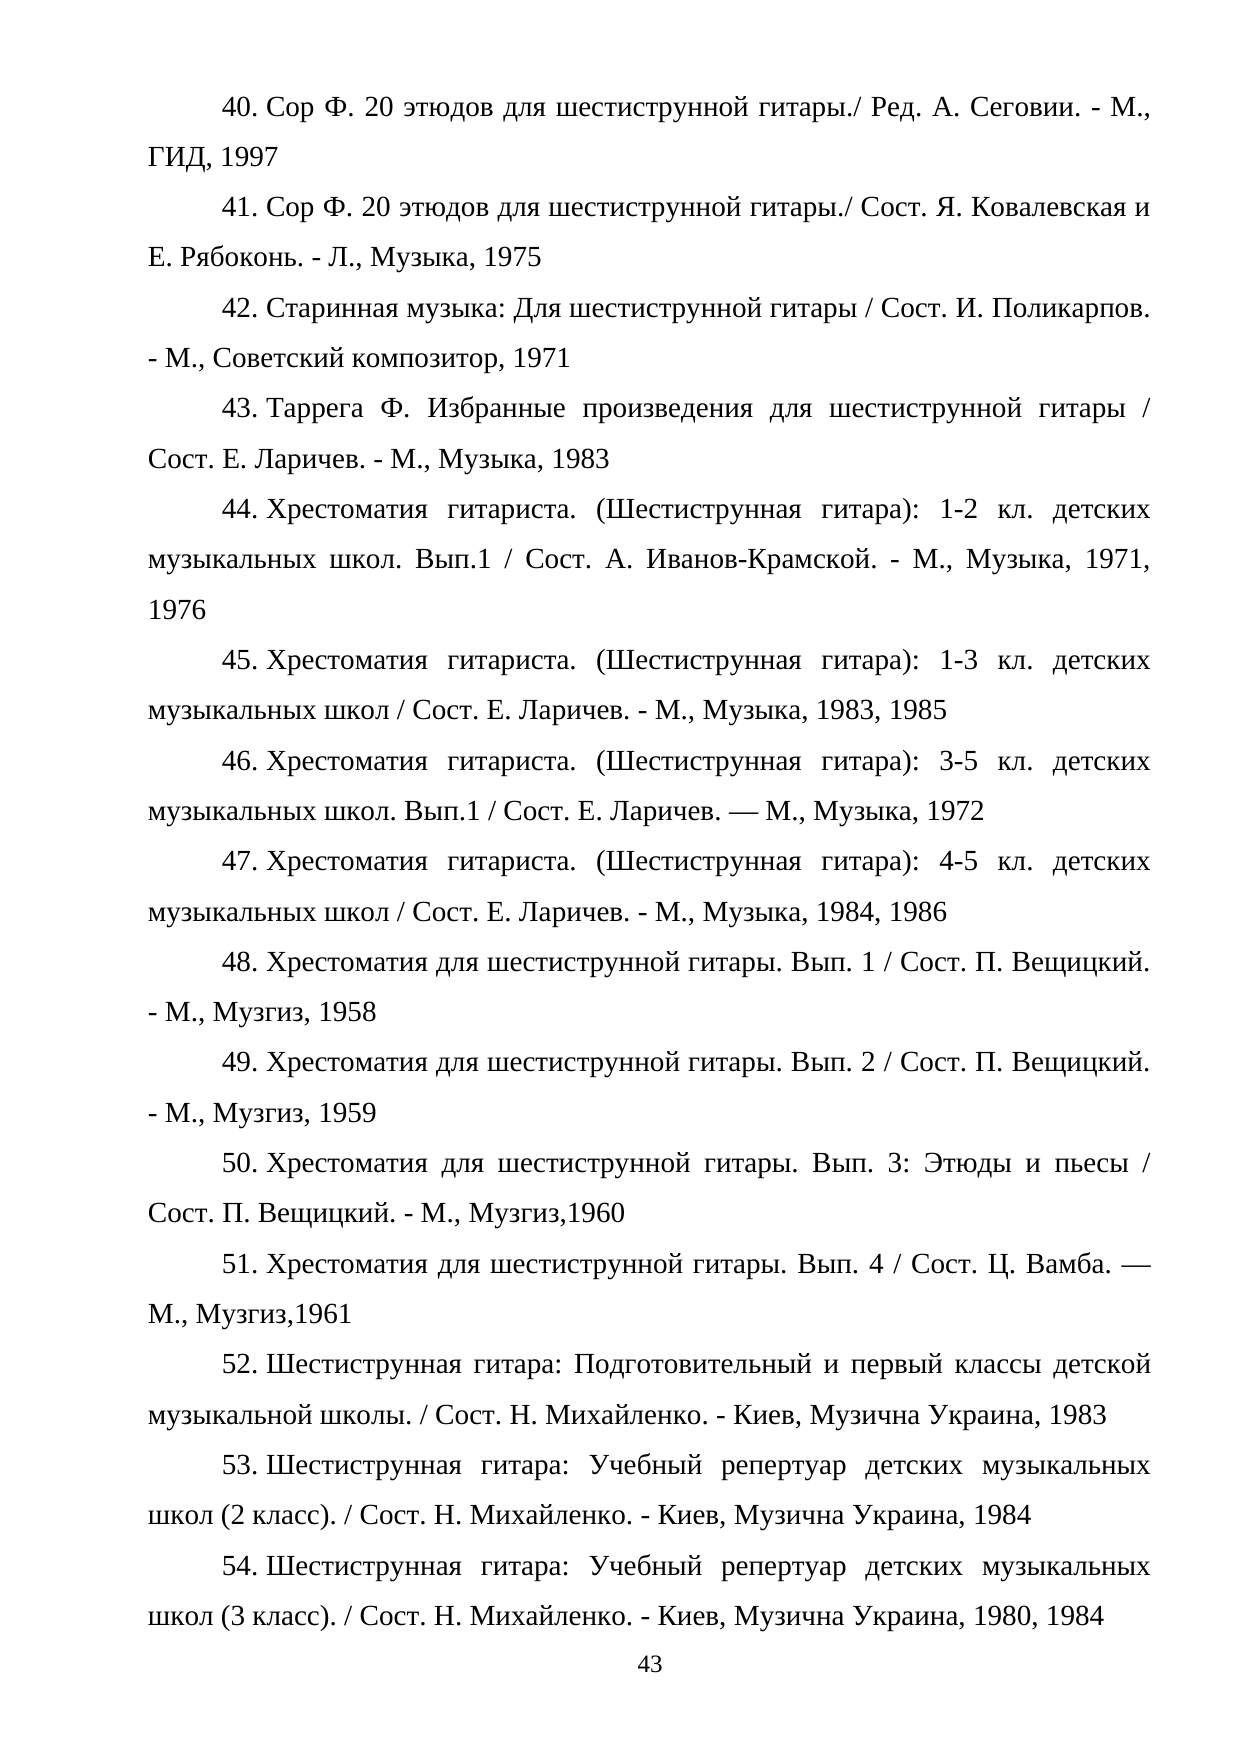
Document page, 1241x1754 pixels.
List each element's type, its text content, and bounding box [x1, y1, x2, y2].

list Хрестоматия гитариста. (Шестиструнная гитара): 4-5 кл. детских музыкальных школ / Сост. Е. Ларичев. - М., Музыка, 1984, 1986 [148, 843, 1152, 927]
list Хрестоматия гитариста. (Шестиструнная гитара): 1-2 кл. детских музыкальных школ. Вып.1 / Сост. А. Иванов-Крамской. - М., Музыка, 1971, 1976 [148, 491, 1152, 625]
list Старинная музыка: Для шестиструнной гитары / Сост. И. Поликарпов. - М., Советский композитор, 1971 [148, 290, 1152, 374]
list Шестиструнная гитара: Учебный репертуар детских музыкальных школ (2 класс). / Сост. Н. Михайленко. - Киев, Музична Украина, 1984 [148, 1447, 1152, 1531]
list Хрестоматия для шестиструнной гитары. Вып. 3: Этюды и пьесы / Сост. П. Вещицкий. - М., Музгиз,1960 [148, 1145, 1152, 1229]
list Хрестоматия для шестиструнной гитары. Вып. 4 / Сост. Ц. Вамба. — М., Музгиз,1961 [148, 1246, 1152, 1330]
list Шестиструнная гитара: Учебный репертуар детских музыкальных школ (3 класс). / Сост. Н. Михайленко. - Киев, Музична Украина, 1980, 1984 [148, 1548, 1152, 1632]
list Шестиструнная гитара: Подготовительный и первый классы детской музыкальной школы. / Сост. Н. Михайленко. - Киев, Музична Украина, 1983 [148, 1346, 1152, 1430]
list Хрестоматия для шестиструнной гитары. Вып. 2 / Сост. П. Вещицкий. - М., Музгиз, 1959 [148, 1044, 1152, 1128]
list Хрестоматия для шестиструнной гитары. Вып. 1 / Сост. П. Вещицкий. - М., Музгиз, 1958 [148, 944, 1152, 1028]
list Хрестоматия гитариста. (Шестиструнная гитара): 3-5 кл. детских музыкальных школ. Вып.1 / Сост. Е. Ларичев. — М., Музыка, 1972 [148, 743, 1152, 827]
list Таррега Ф. Избранные произведения для шестиструнной гитары / Сост. Е. Ларичев. - М., Музыка, 1983 [148, 391, 1152, 474]
list Сор Ф. 20 этюдов для шестиструнной гитары./ Сост. Я. Ковалевская и Е. Рябоконь. - Л., Музыка, 1975 [148, 189, 1152, 273]
list Сор Ф. 20 этюдов для шестиструнной гитары./ Ред. А. Сеговии. - М., ГИД, 1997 [148, 89, 1152, 172]
list Хрестоматия гитариста. (Шестиструнная гитара): 1-3 кл. детских музыкальных школ / Сост. Е. Ларичев. - М., Музыка, 1983, 1985 [148, 642, 1152, 726]
